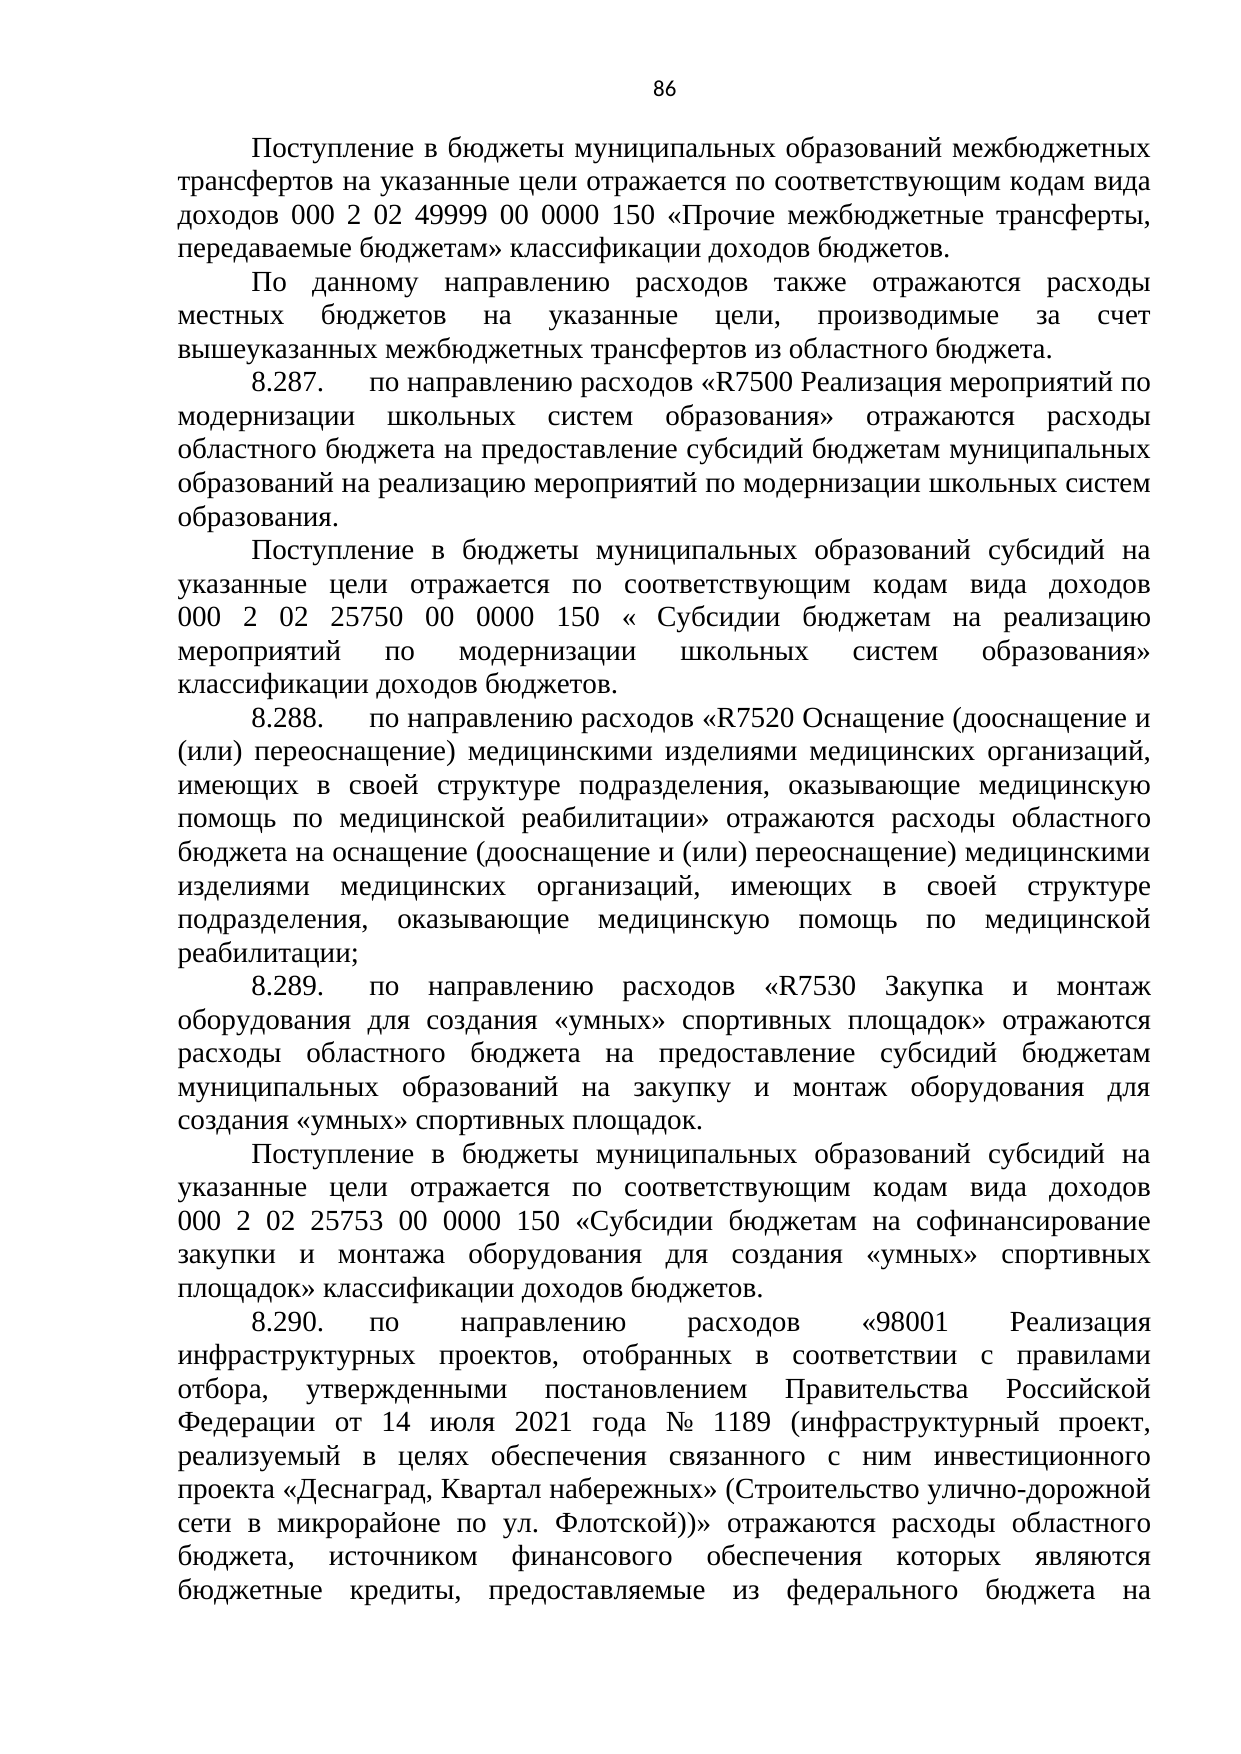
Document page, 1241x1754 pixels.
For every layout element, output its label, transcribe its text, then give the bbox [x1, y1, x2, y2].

list по направлению расходов «R7500 Реализация мероприятий по модернизации школьных систем образования» отражаются расходы областного бюджета на предоставление субсидий бюджетам муниципальных образований на реализацию мероприятий по модернизации школьных систем образования. [177, 364, 1152, 532]
text Поступление в бюджеты муниципальных образований межбюджетных трансфертов на указанные цели отражается по соответствующим кодам вида доходов 000 2 02 49999 00 0000 150 «Прочие межбюджетные трансферты, передаваемые бюджетам» классификации доходов бюджетов. [177, 130, 1152, 264]
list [177, 1304, 1152, 1606]
text По данному направлению расходов также отражаются расходы местных бюджетов на указанные цели, производимые за счет вышеуказанных межбюджетных трансфертов из областного бюджета. [177, 264, 1152, 364]
text Поступление в бюджеты муниципальных образований субсидий на указанные цели отражается по соответствующим кодам вида доходов 000 2 02 25750 00 0000 150 « Субсидии бюджетам на реализацию мероприятий по модернизации школьных систем образования» классификации доходов бюджетов. [177, 532, 1152, 700]
text Поступление в бюджеты муниципальных образований субсидий на указанные цели отражается по соответствующим кодам вида доходов 000 2 02 25753 00 0000 150 «Субсидии бюджетам на софинансирование закупки и монтажа оборудования для создания «умных» спортивных площадок» классификации доходов бюджетов. [177, 1136, 1152, 1304]
list по направлению расходов «R7530 Закупка и монтаж оборудования для создания «умных» спортивных площадок» отражаются расходы областного бюджета на предоставление субсидий бюджетам муниципальных образований на закупку и монтаж оборудования для создания «умных» спортивных площадок. [177, 968, 1152, 1136]
list по направлению расходов «R7520 Оснащение (дооснащение и (или) переоснащение) медицинскими изделиями медицинских организаций, имеющих в своей структуре подразделения, оказывающие медицинскую помощь по медицинской реабилитации» отражаются расходы областного бюджета на оснащение (дооснащение и (или) переоснащение) медицинскими изделиями медицинских организаций, имеющих в своей структуре подразделения, оказывающие медицинскую помощь по медицинской реабилитации; [177, 700, 1152, 968]
